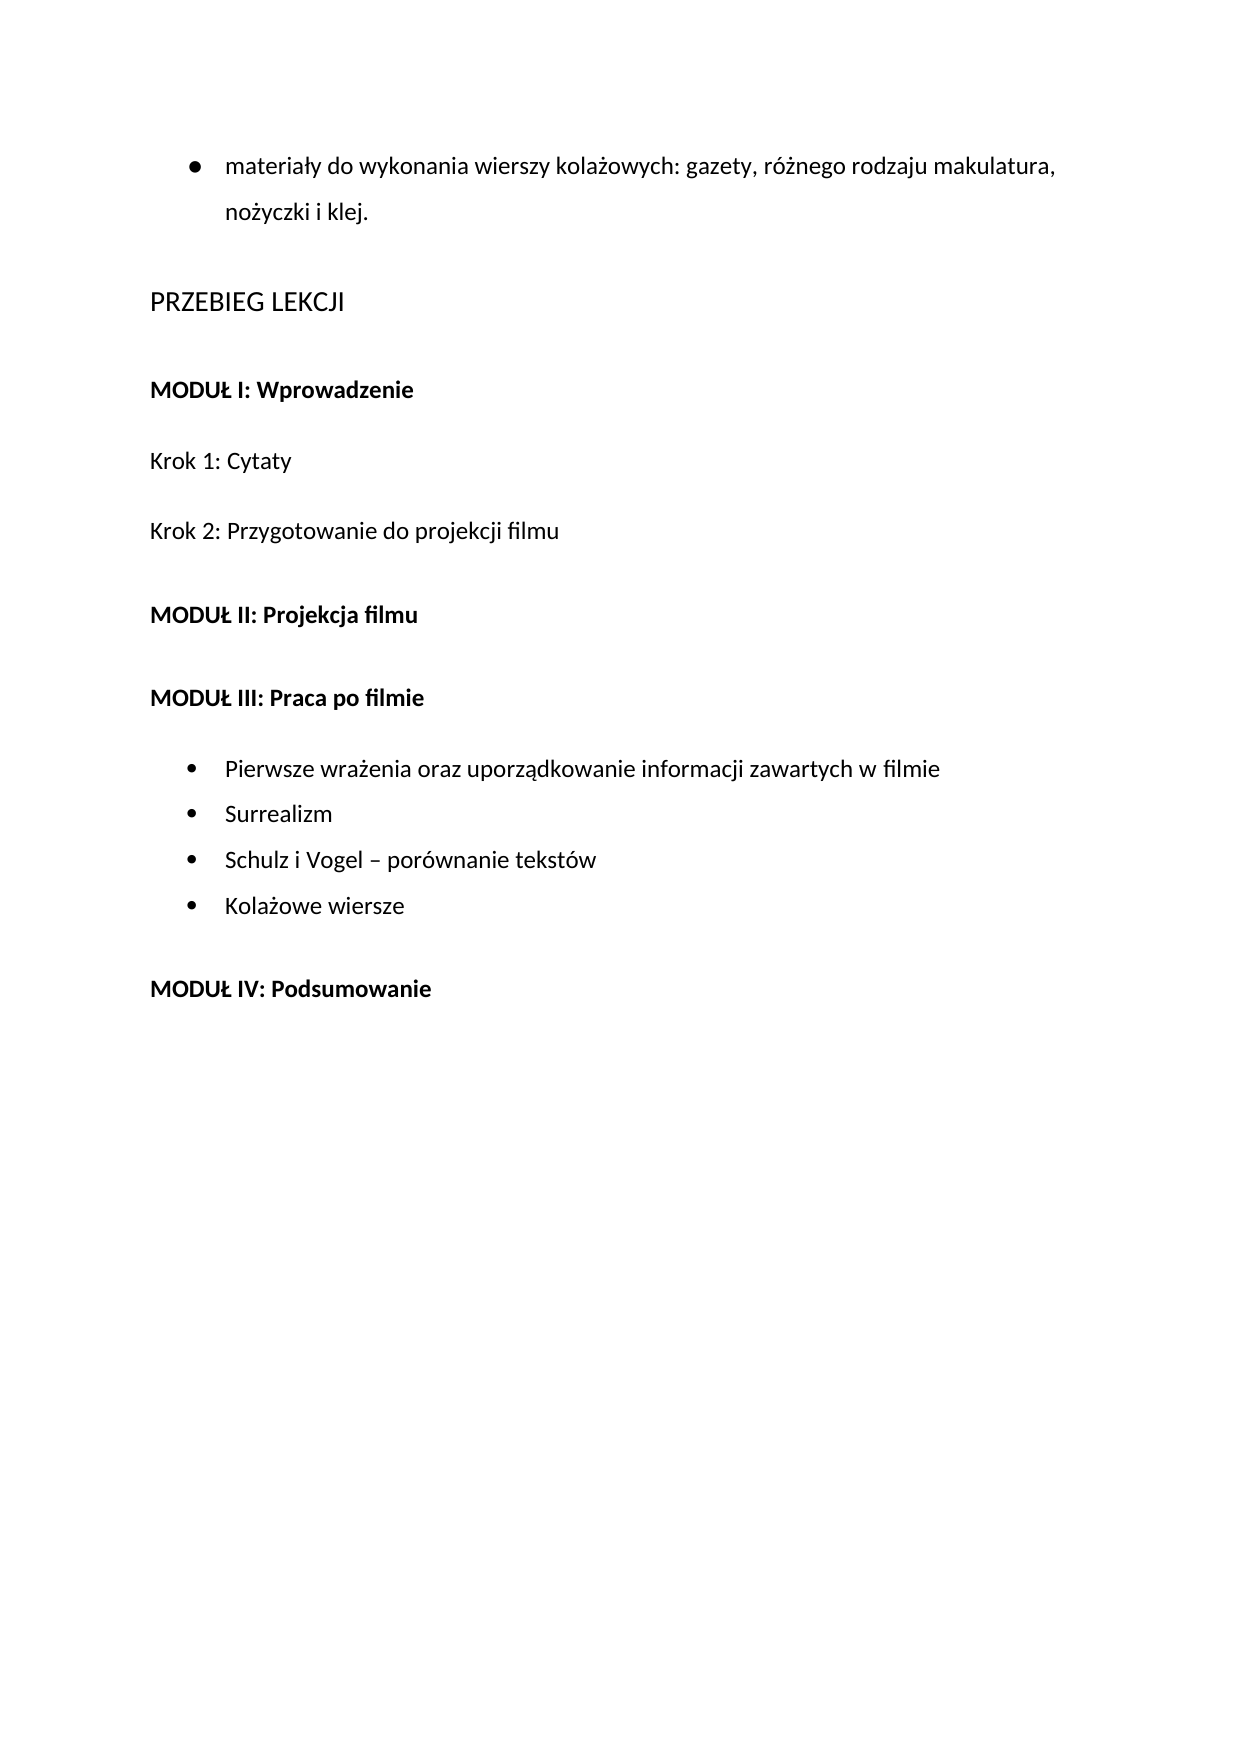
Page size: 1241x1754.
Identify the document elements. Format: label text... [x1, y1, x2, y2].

subtitle PRZEBIEG LEKCJI [150, 283, 1090, 319]
list Kolażowe wiersze [187, 890, 1090, 920]
text Krok 1: Cytaty [150, 445, 1090, 475]
subtitle MODUŁ IV: Podsumowanie [150, 973, 1090, 1004]
subtitle MODUŁ III: Praca po filmie [150, 682, 1090, 712]
list Surrealizm [187, 798, 1090, 829]
list materiały do wykonania wierszy kolażowych: gazety, różnego rodzaju makulatura, nożyczki i klej. [187, 150, 1090, 226]
subtitle MODUŁ I: Wprowadzenie [150, 374, 1090, 404]
list Pierwsze wrażenia oraz uporządkowanie informacji zawartych w filmie [187, 753, 1090, 783]
list Schulz i Vogel – porównanie tekstów [187, 844, 1090, 875]
text Krok 2: Przygotowanie do projekcji filmu [150, 516, 1090, 546]
subtitle MODUŁ II: Projekcja filmu [150, 599, 1090, 629]
